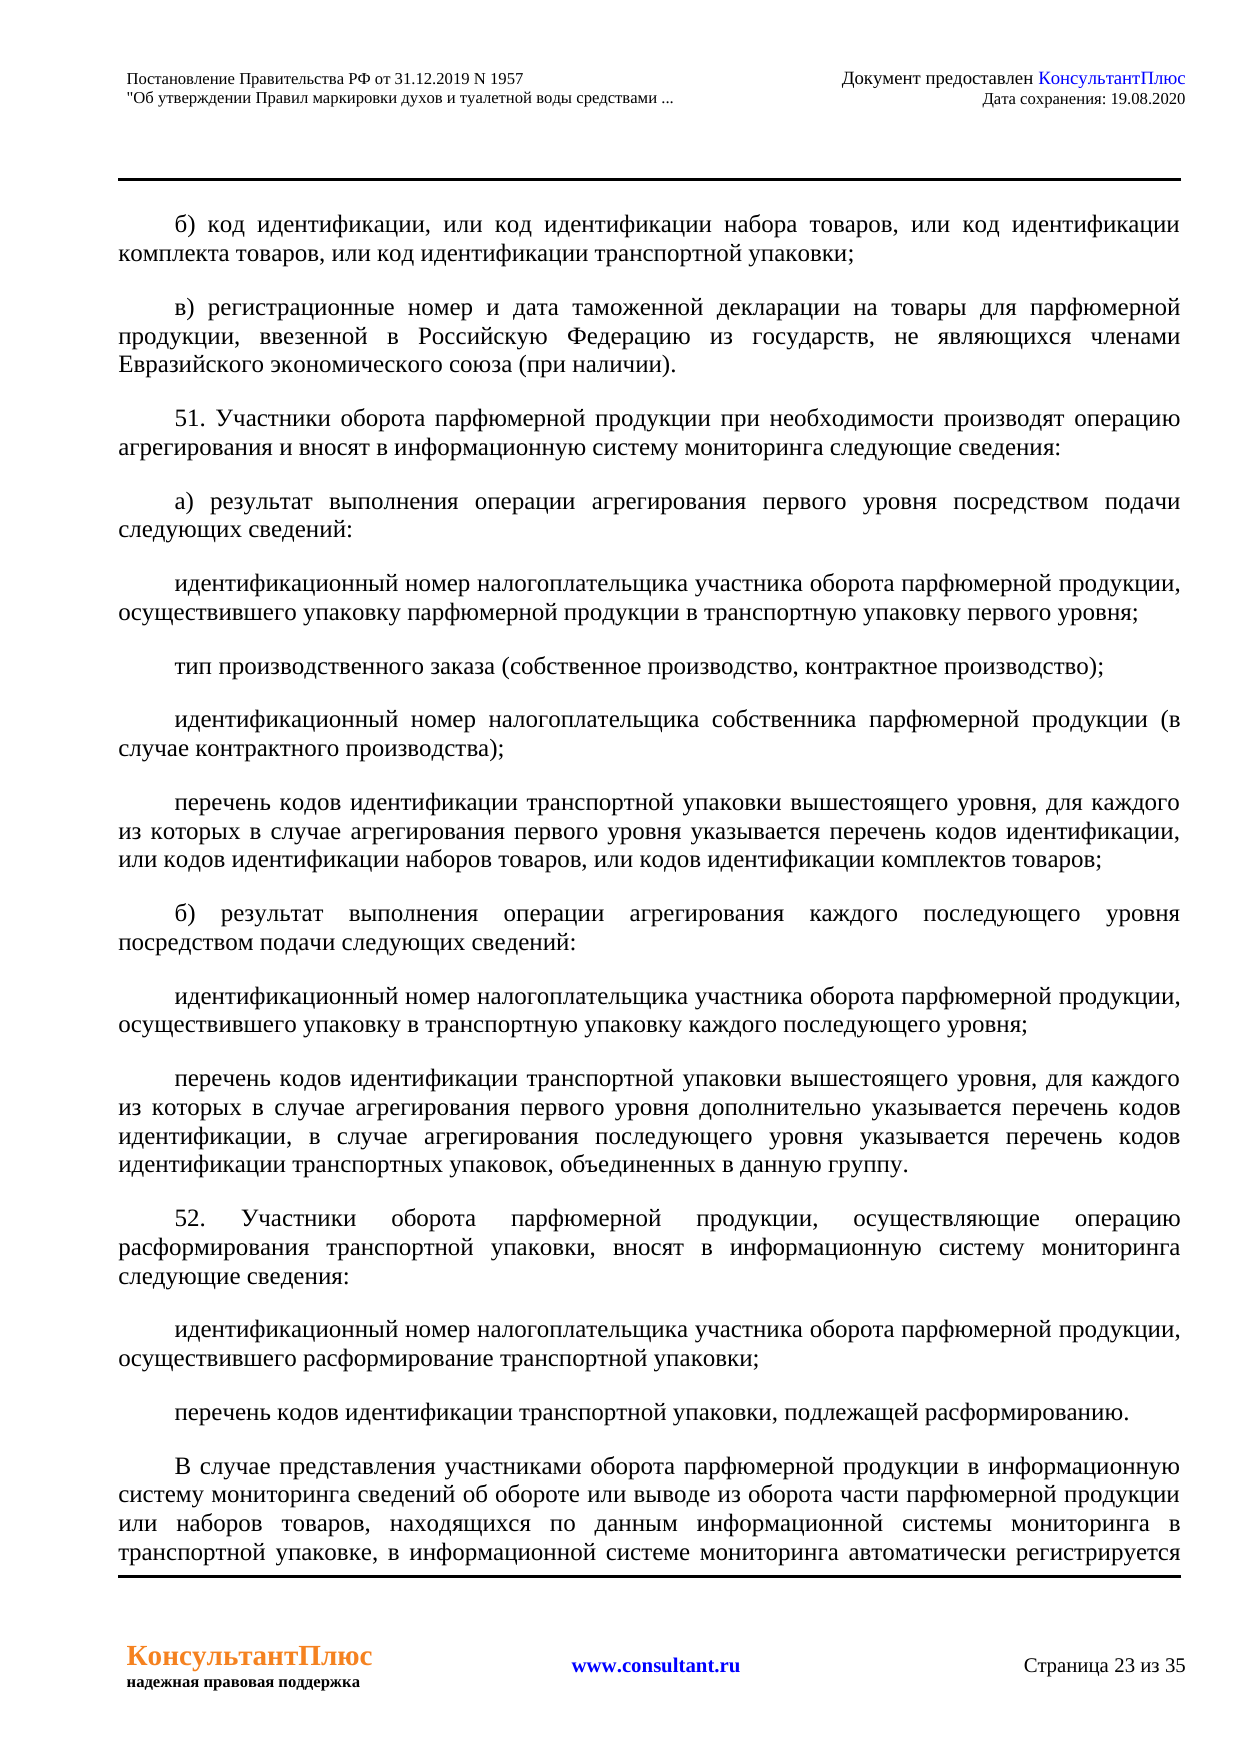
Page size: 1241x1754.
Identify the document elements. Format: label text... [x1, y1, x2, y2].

text идентификационный номер налогоплательщика собственника парфюмерной продукции (в случае контрактного производства); [118, 704, 1181, 762]
text идентификационный номер налогоплательщика участника оборота парфюмерной продукции, осуществившего расформирование транспортной упаковки; [118, 1314, 1181, 1372]
text б) результат выполнения операции агрегирования каждого последующего уровня посредством подачи следующих сведений: [118, 898, 1181, 956]
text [118, 1451, 1181, 1566]
text тип производственного заказа (собственное производство, контрактное производство); [118, 651, 1181, 679]
text перечень кодов идентификации транспортной упаковки, подлежащей расформированию. [118, 1397, 1181, 1426]
text идентификационный номер налогоплательщика участника оборота парфюмерной продукции, осуществившего упаковку парфюмерной продукции в транспортную упаковку первого уровня; [118, 568, 1181, 626]
text б) код идентификации, или код идентификации набора товаров, или код идентификации комплекта товаров, или код идентификации транспортной упаковки; [118, 209, 1181, 267]
text в) регистрационные номер и дата таможенной декларации на товары для парфюмерной продукции, ввезенной в Российскую Федерацию из государств, не являющихся членами Евразийского экономического союза (при наличии). [118, 292, 1181, 378]
text перечень кодов идентификации транспортной упаковки вышестоящего уровня, для каждого из которых в случае агрегирования первого уровня указывается перечень кодов идентификации, или кодов идентификации наборов товаров, или кодов идентификации комплектов товаров; [118, 787, 1181, 873]
text идентификационный номер налогоплательщика участника оборота парфюмерной продукции, осуществившего упаковку в транспортную упаковку каждого последующего уровня; [118, 981, 1181, 1038]
text а) результат выполнения операции агрегирования первого уровня посредством подачи следующих сведений: [118, 486, 1181, 543]
text 52. Участники оборота парфюмерной продукции, осуществляющие операцию расформирования транспортной упаковки, вносят в информационную систему мониторинга следующие сведения: [118, 1203, 1181, 1289]
text 51. Участники оборота парфюмерной продукции при необходимости производят операцию агрегирования и вносят в информационную систему мониторинга следующие сведения: [118, 403, 1181, 461]
text перечень кодов идентификации транспортной упаковки вышестоящего уровня, для каждого из которых в случае агрегирования первого уровня дополнительно указывается перечень кодов идентификации, в случае агрегирования последующего уровня указывается перечень кодов идентификации транспортных упаковок, объединенных в данную группу. [118, 1063, 1181, 1178]
